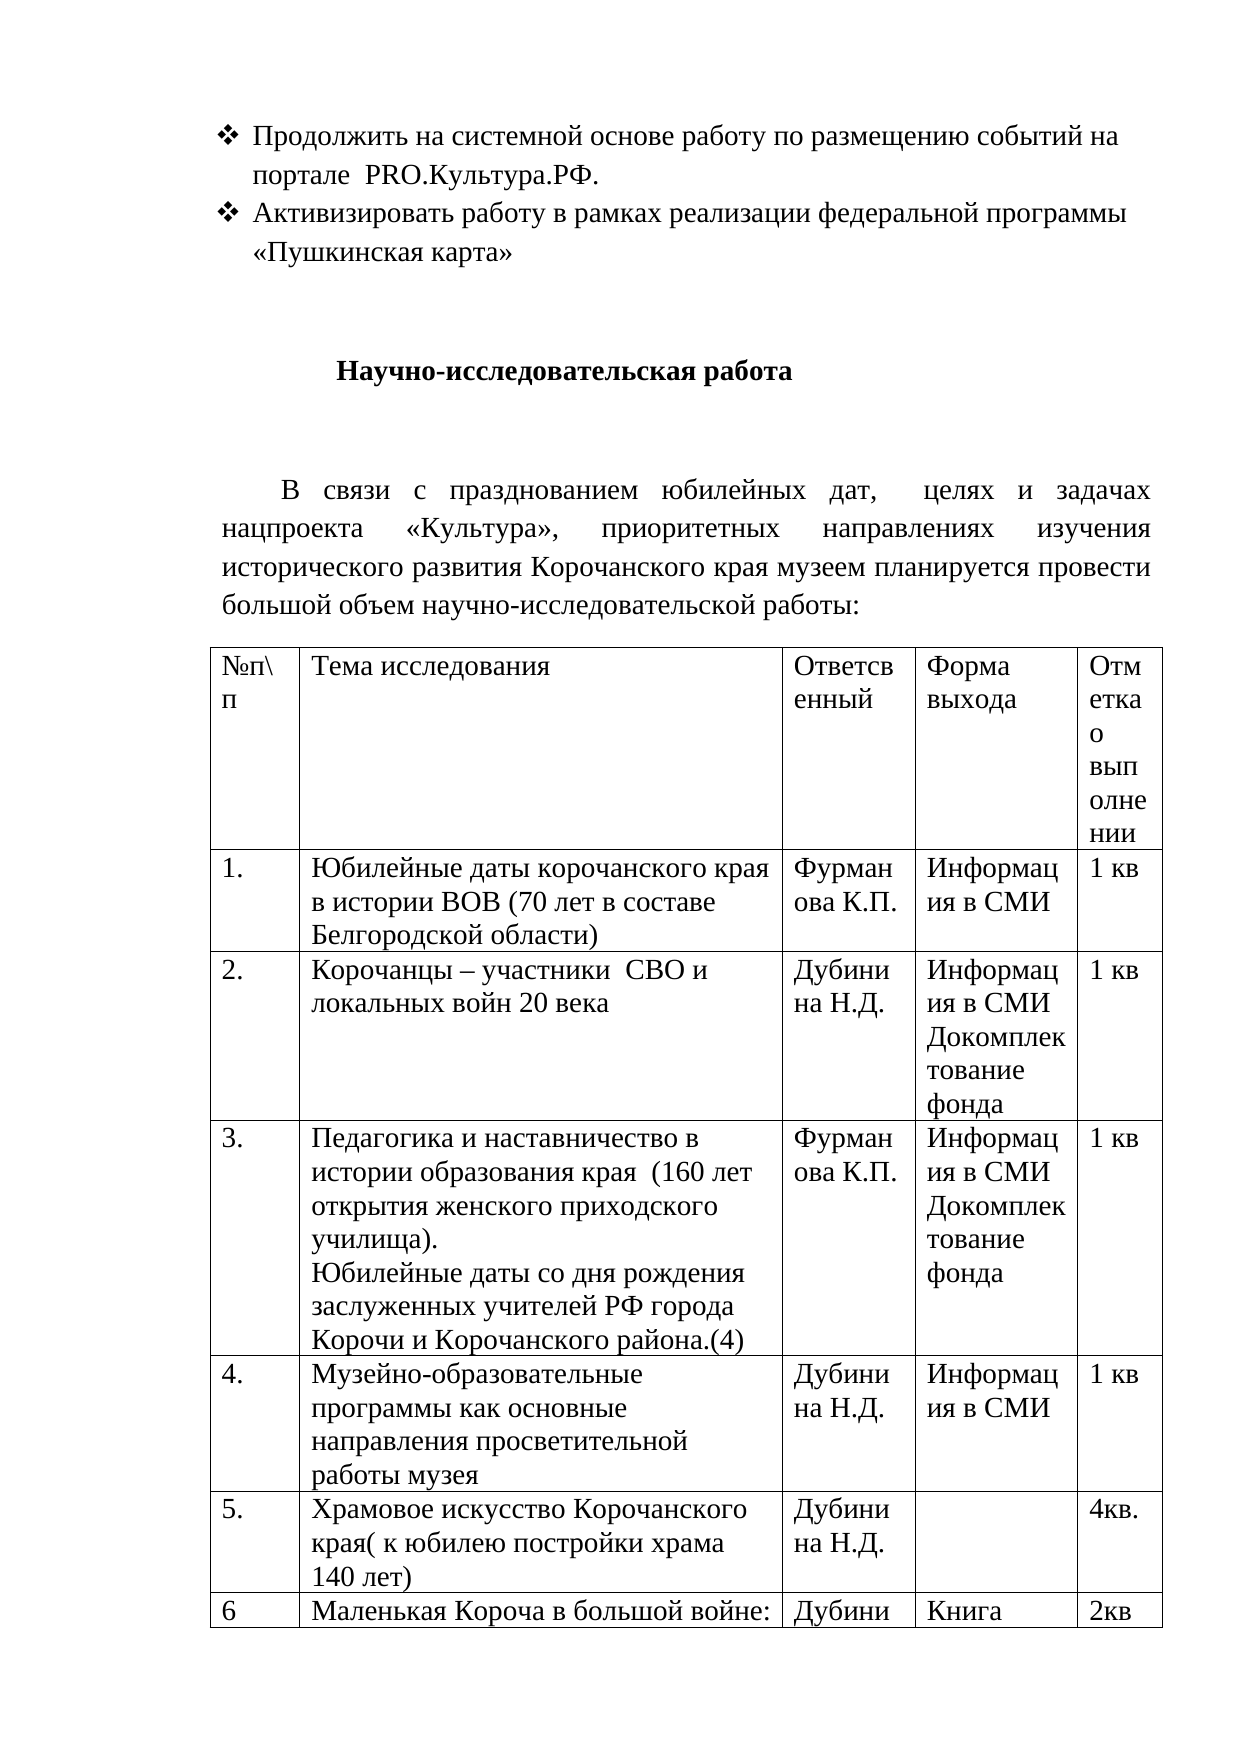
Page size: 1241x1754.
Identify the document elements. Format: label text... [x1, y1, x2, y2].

table_cell 6 [211, 1593, 299, 1627]
table_cell Храмовое искусство Корочанского края( к юбилею постройки храма 140 лет) [300, 1492, 782, 1592]
table_header Отметка о выполнении [1078, 648, 1162, 849]
list Продолжить на системной основе работу по размещению событий на портале PRO.Культура.РФ. [215, 118, 1152, 190]
table_cell 4. [211, 1356, 299, 1491]
table_cell Информация в СМИ Докомплектование фонда [916, 1121, 1077, 1355]
table_cell Юбилейные даты корочанского края в истории ВОВ (70 лет в составе Белгородской области) [300, 850, 782, 951]
table_cell Книга [916, 1593, 1077, 1627]
table_cell Информация в СМИ [916, 1356, 1077, 1491]
table_cell Информация в СМИ Докомплектование фонда [916, 952, 1077, 1119]
table_cell Дубинина Н.Д. [783, 1356, 915, 1491]
table_cell Педагогика и наставничество в истории образования края (160 лет открытия женского приходского училища). Юбилейные даты со дня рождения заслуженных учителей РФ города Корочи и Корочанского района.(4) [300, 1121, 782, 1355]
table_cell 1 кв [1078, 952, 1162, 1119]
table_cell 1 кв [1078, 1121, 1162, 1355]
table_header Форма выхода [916, 648, 1077, 849]
table_cell Дубинина Н.Д. [783, 1492, 915, 1592]
table_cell 3. [211, 1121, 299, 1355]
table_cell 2. [211, 952, 299, 1119]
table_cell Дубинина Н.Д. [783, 952, 915, 1119]
table_cell 4кв. [1078, 1492, 1162, 1592]
table_header Ответсвенный [783, 648, 915, 849]
table_header №п\п [211, 648, 299, 849]
table_cell Фурманова К.П. [783, 850, 915, 951]
table_header Тема исследования [300, 648, 782, 849]
table_cell 1 кв [1078, 850, 1162, 951]
table_cell 1. [211, 850, 299, 951]
table_cell Музейно-образовательные программы как основные направления просветительной работы музея [300, 1356, 782, 1491]
table_cell 5. [211, 1492, 299, 1592]
table_cell Дубинина Н.Д. [783, 1593, 915, 1627]
text В связи с празднованием юбилейных дат, целях и задачах нацпроекта «Культура», приоритетных направлениях изучения исторического развития Корочанского края музеем планируется провести большой объем научно-исследовательской работы: [222, 472, 1152, 621]
table_cell 2кв [1078, 1593, 1162, 1627]
list Активизировать работу в рамках реализации федеральной программы «Пушкинская карта» [215, 195, 1152, 267]
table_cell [300, 1593, 782, 1627]
table_cell Информация в СМИ [916, 850, 1077, 951]
table_cell [916, 1492, 1077, 1592]
text Научно-исследовательская работа [177, 353, 1152, 386]
table_cell Фурманова К.П. [783, 1121, 915, 1355]
table_cell 1 кв [1078, 1356, 1162, 1491]
table_cell Корочанцы – участники СВО и локальных войн 20 века [300, 952, 782, 1119]
